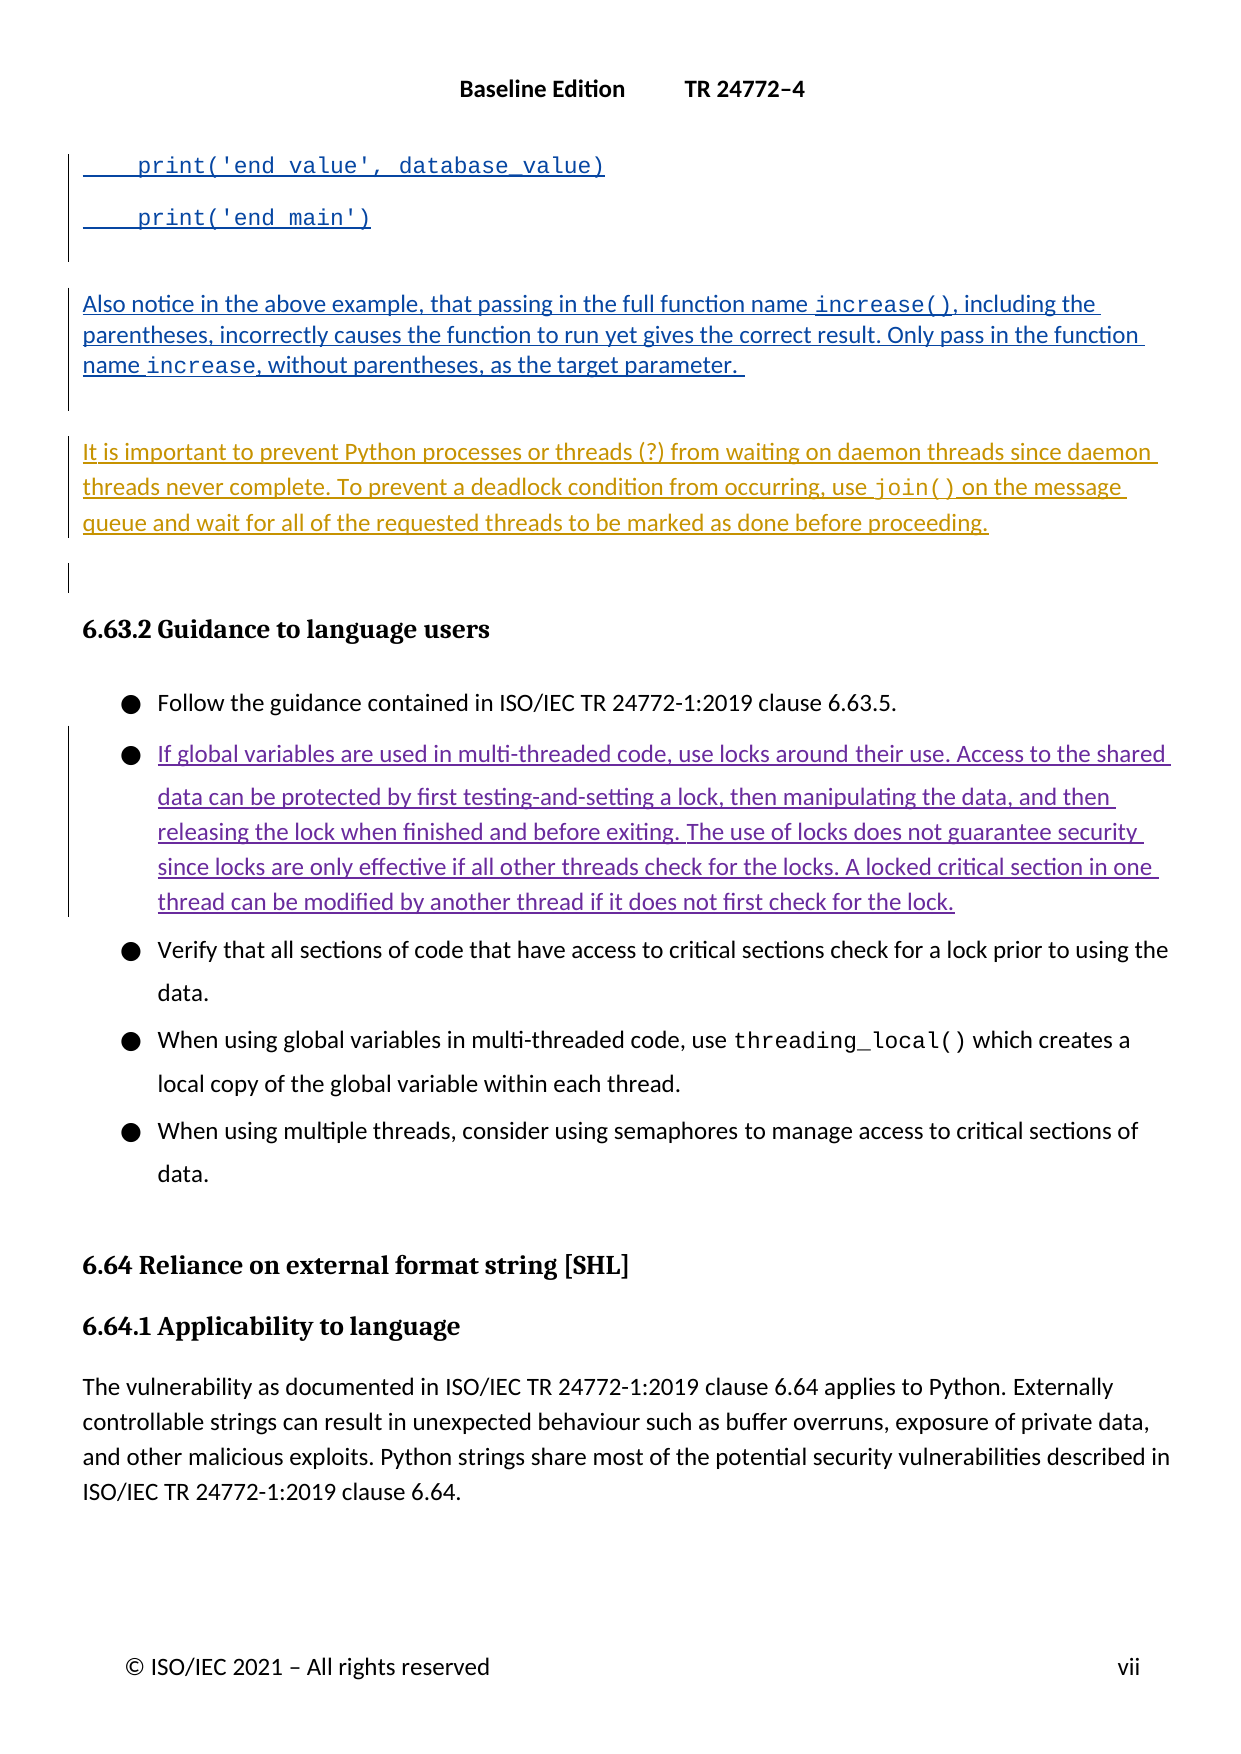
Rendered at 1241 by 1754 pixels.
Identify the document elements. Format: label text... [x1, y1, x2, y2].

text The vulnerability as documented in ISO/IEC TR 24772-1:2019 clause 6.64 applies to Python. Externally controllable strings can result in unexpected behaviour such as buffer overruns, exposure of private data, and other malicious exploits. Python strings share most of the potential security vulnerabilities described in ISO/IEC TR 24772-1:2019 clause 6.64. [82, 1371, 1182, 1506]
subtitle 6.63.2 Guidance to language users [82, 614, 1182, 645]
list When using global variables in multi-threaded code, use threading_local() which creates a local copy of the global variable within each thread. [120, 1012, 1182, 1098]
subtitle 6.64 Reliance on external format string [SHL] [82, 1250, 1182, 1281]
list Follow the guidance contained in ISO/IEC TR 24772-1:2019 clause 6.63.5. [120, 674, 1182, 726]
list Verify that all sections of code that have access to critical sections check for a lock prior to using the data. [120, 921, 1182, 1007]
list When using multiple threads, consider using semaphores to manage access to critical sections of data. [120, 1103, 1182, 1189]
subtitle 6.64.1 Applicability to language [82, 1311, 1182, 1342]
